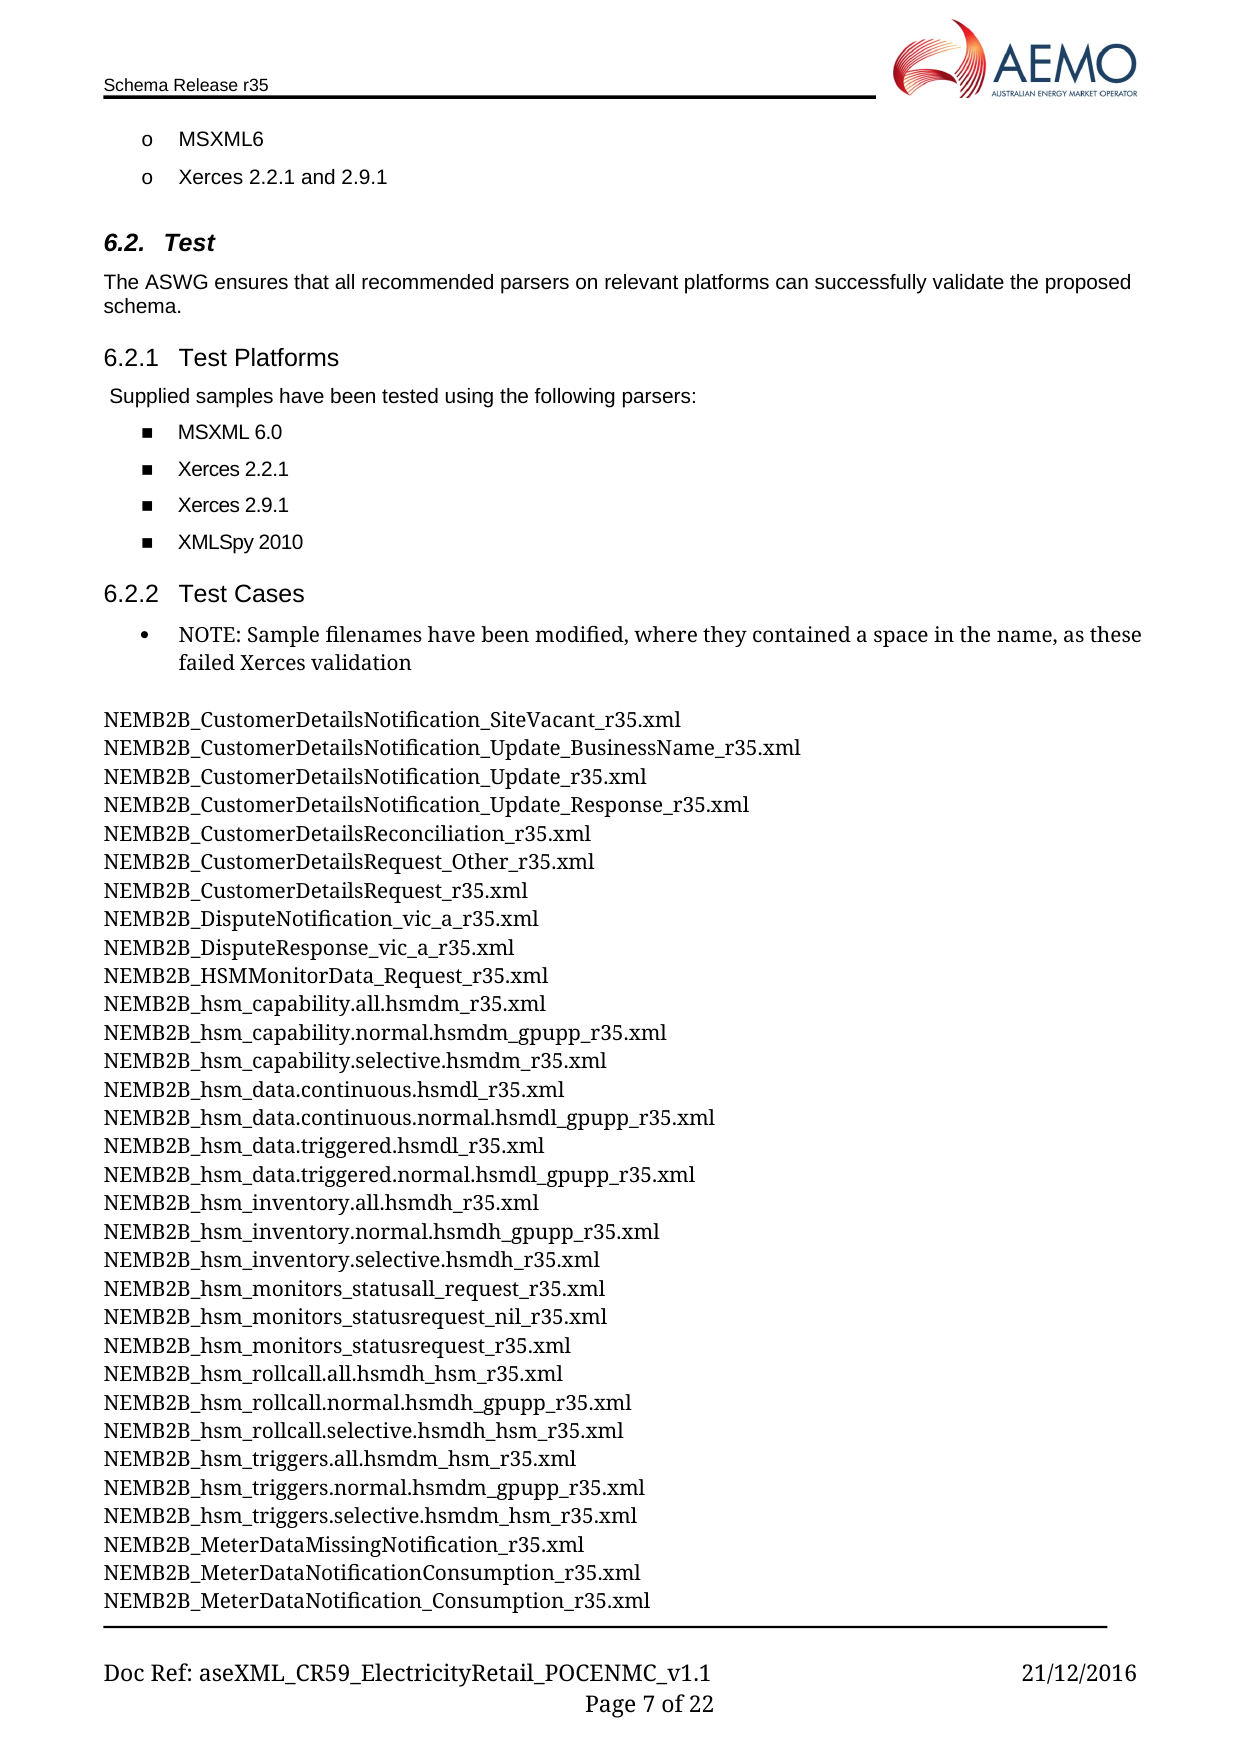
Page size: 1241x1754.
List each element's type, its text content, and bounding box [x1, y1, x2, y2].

subtitle Test Platforms [103, 342, 1152, 371]
list Xerces 2.2.1 and 2.9.1 [141, 165, 1152, 191]
text NEMB2B_hsm_triggers.all.hsmdm_hsm_r35.xml [103, 1444, 1152, 1473]
text NEMB2B_DisputeNotification_vic_a_r35.xml [103, 904, 1152, 933]
text NEMB2B_MeterDataNotificationConsumption_r35.xml [103, 1558, 1152, 1587]
text NEMB2B_MeterDataMissingNotification_r35.xml [103, 1530, 1152, 1558]
text NEMB2B_CustomerDetailsNotification_SiteVacant_r35.xml [103, 705, 1152, 733]
text NEMB2B_hsm_monitors_statusrequest_nil_r35.xml [103, 1302, 1152, 1331]
list MSXML6 [141, 127, 1152, 152]
text NEMB2B_CustomerDetailsNotification_Update_r35.xml [103, 762, 1152, 790]
text NEMB2B_hsm_data.triggered.normal.hsmdl_gpupp_r35.xml [103, 1160, 1152, 1188]
list NOTE: Sample filenames have been modified, where they contained a space in the name, as these failed Xerces validation [141, 620, 1152, 677]
text NEMB2B_hsm_data.triggered.hsmdl_r35.xml [103, 1132, 1152, 1160]
text NEMB2B_hsm_capability.all.hsmdm_r35.xml [103, 989, 1152, 1018]
text NEMB2B_hsm_monitors_statusrequest_r35.xml [103, 1331, 1152, 1359]
text NEMB2B_CustomerDetailsNotification_Update_BusinessName_r35.xml [103, 733, 1152, 762]
text The ASWG ensures that all recommended parsers on relevant platforms can successfully validate the proposed schema. [103, 269, 1152, 317]
text NEMB2B_hsm_monitors_statusall_request_r35.xml [103, 1274, 1152, 1302]
text NEMB2B_hsm_capability.selective.hsmdm_r35.xml [103, 1046, 1152, 1075]
text NEMB2B_hsm_inventory.all.hsmdh_r35.xml [103, 1188, 1152, 1217]
text NEMB2B_hsm_inventory.selective.hsmdh_r35.xml [103, 1245, 1152, 1274]
list XMLSpy 2010 [141, 529, 1152, 553]
text NEMB2B_hsm_data.continuous.normal.hsmdl_gpupp_r35.xml [103, 1103, 1152, 1132]
text NEMB2B_HSMMonitorData_Request_r35.xml [103, 961, 1152, 989]
subtitle Test [103, 228, 1152, 257]
text NEMB2B_CustomerDetailsRequest_Other_r35.xml [103, 847, 1152, 876]
text NEMB2B_hsm_capability.normal.hsmdm_gpupp_r35.xml [103, 1018, 1152, 1046]
list MSXML 6.0 [141, 420, 1152, 444]
text NEMB2B_CustomerDetailsRequest_r35.xml [103, 876, 1152, 904]
text NEMB2B_CustomerDetailsReconciliation_r35.xml [103, 819, 1152, 847]
text NEMB2B_MeterDataNotification_Consumption_r35.xml [103, 1587, 1152, 1615]
text NEMB2B_hsm_triggers.selective.hsmdm_hsm_r35.xml [103, 1501, 1152, 1530]
list Xerces 2.2.1 [141, 457, 1152, 481]
text NEMB2B_hsm_data.continuous.hsmdl_r35.xml [103, 1075, 1152, 1103]
list Xerces 2.9.1 [141, 493, 1152, 517]
text Supplied samples have been tested using the following parsers: [103, 384, 1152, 408]
text NEMB2B_hsm_triggers.normal.hsmdm_gpupp_r35.xml [103, 1473, 1152, 1501]
text NEMB2B_hsm_rollcall.all.hsmdh_hsm_r35.xml [103, 1359, 1152, 1388]
subtitle Test Cases [103, 578, 1152, 607]
text NEMB2B_DisputeResponse_vic_a_r35.xml [103, 933, 1152, 961]
text NEMB2B_CustomerDetailsNotification_Update_Response_r35.xml [103, 790, 1152, 819]
text NEMB2B_hsm_rollcall.normal.hsmdh_gpupp_r35.xml [103, 1388, 1152, 1416]
text NEMB2B_hsm_inventory.normal.hsmdh_gpupp_r35.xml [103, 1217, 1152, 1245]
picture [892, 18, 1138, 97]
text NEMB2B_hsm_rollcall.selective.hsmdh_hsm_r35.xml [103, 1416, 1152, 1444]
